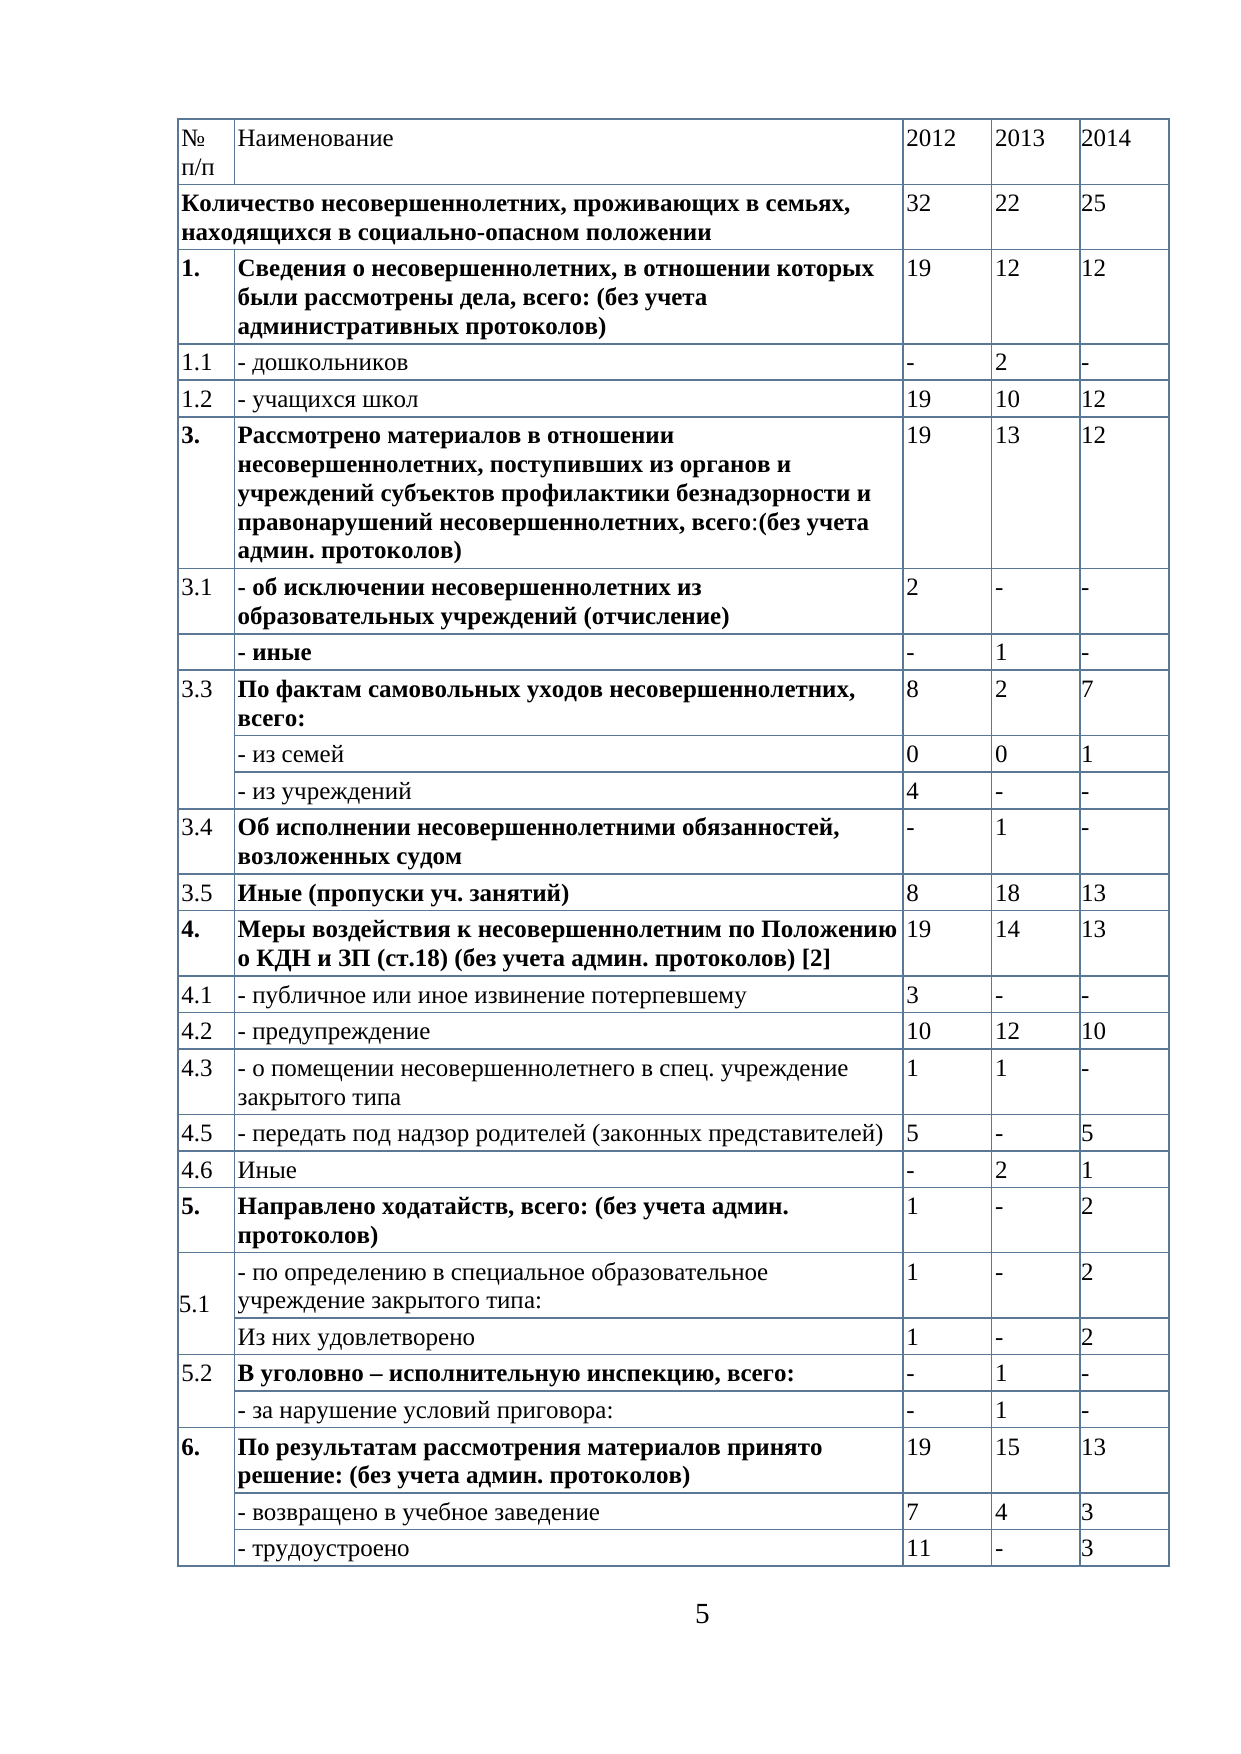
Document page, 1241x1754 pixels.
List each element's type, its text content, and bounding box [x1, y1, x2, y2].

table_cell - [992, 1188, 1079, 1252]
table_header 2014 [1081, 120, 1168, 183]
table_cell 11 [904, 1530, 991, 1565]
table_cell 12 [1081, 250, 1168, 343]
table_cell По результатам рассмотрения материалов принято решение: (без учета админ. протоколов) [235, 1428, 902, 1492]
table_cell - возвращено в учебное заведение [235, 1494, 902, 1529]
table_cell 5.1 [179, 1253, 234, 1354]
table_cell Из них удовлетворено [235, 1319, 902, 1354]
table_cell 6. [179, 1428, 234, 1565]
table_cell - из семей [235, 736, 902, 771]
table_cell - [992, 1115, 1079, 1150]
table_cell 14 [992, 911, 1079, 975]
table_cell - [1081, 1392, 1168, 1427]
table_cell 1 [992, 1392, 1079, 1427]
table_cell - [1081, 569, 1168, 633]
table_cell 4.5 [179, 1115, 234, 1150]
table_cell - [992, 569, 1079, 633]
table_cell 19 [904, 1428, 991, 1492]
table_cell 13 [992, 418, 1079, 567]
table_cell 3.5 [179, 875, 234, 910]
table_cell 19 [904, 250, 991, 343]
table_cell 8 [904, 875, 991, 910]
table_cell 19 [904, 418, 991, 567]
table_cell 3.4 [179, 810, 234, 873]
table_cell 4.1 [179, 977, 234, 1012]
table_cell 1.1 [179, 345, 234, 379]
table_cell - по определению в специальное образовательное учреждение закрытого типа: [235, 1253, 902, 1317]
table_cell 1 [1081, 736, 1168, 771]
table_cell 5.2 [179, 1355, 234, 1427]
table_cell - [1081, 635, 1168, 669]
table_cell - [1081, 977, 1168, 1012]
table_cell - [992, 1319, 1079, 1354]
table_cell - публичное или иное извинение потерпевшему [235, 977, 902, 1012]
table_cell - за нарушение условий приговора: [235, 1392, 902, 1427]
table_cell 2 [904, 569, 991, 633]
table_cell 3. [179, 418, 234, 567]
table_cell 32 [904, 185, 991, 249]
table_cell 19 [904, 381, 991, 416]
table_cell - учащихся школ [235, 381, 902, 416]
table_cell 12 [992, 1013, 1079, 1048]
table_cell Об исполнении несовершеннолетними обязанностей, возложенных судом [235, 810, 902, 873]
table_cell - [1081, 773, 1168, 808]
table_cell - [904, 345, 991, 379]
table_cell 4.3 [179, 1050, 234, 1113]
table_cell - [992, 1253, 1079, 1317]
table_cell 2 [992, 671, 1079, 735]
table_cell 1 [904, 1319, 991, 1354]
table_cell - передать под надзор родителей (законных представителей) [235, 1115, 902, 1150]
table_cell - [904, 1355, 991, 1390]
table_cell - [992, 773, 1079, 808]
table_cell 4. [179, 911, 234, 975]
table_cell 22 [992, 185, 1079, 249]
table_cell 10 [904, 1013, 991, 1048]
table_cell 1 [992, 810, 1079, 873]
table_cell Количество несовершеннолетних, проживающих в семьях, находящихся в социально-опасном положении [179, 185, 902, 249]
table_cell - иные [235, 635, 902, 669]
table_cell - дошкольников [235, 345, 902, 379]
table_cell - [1081, 345, 1168, 379]
table_cell 13 [1081, 911, 1168, 975]
table_header № п/п [179, 120, 234, 183]
table_header Наименование [235, 120, 902, 183]
table_cell 1. [179, 250, 234, 343]
table_cell Направлено ходатайств, всего: (без учета админ. протоколов) [235, 1188, 902, 1252]
table_cell 25 [1081, 185, 1168, 249]
table_cell 5 [904, 1115, 991, 1150]
table_cell - [1081, 1355, 1168, 1390]
table_cell 7 [904, 1494, 991, 1529]
table_cell 4.2 [179, 1013, 234, 1048]
table_cell 13 [1081, 1428, 1168, 1492]
table_cell 0 [904, 736, 991, 771]
table_cell 12 [1081, 418, 1168, 567]
table_cell 2 [992, 345, 1079, 379]
table_cell 4 [904, 773, 991, 808]
table_cell - [992, 1530, 1079, 1565]
table_cell 12 [992, 250, 1079, 343]
table_cell 19 [904, 911, 991, 975]
table_cell 1 [904, 1188, 991, 1252]
table_cell 2 [1081, 1188, 1168, 1252]
table_cell 3.3 [179, 671, 234, 808]
table_cell 18 [992, 875, 1079, 910]
table_cell 4.6 [179, 1152, 234, 1187]
table_cell Иные (пропуски уч. занятий) [235, 875, 902, 910]
table_cell 1 [904, 1050, 991, 1113]
table_header 2013 [992, 120, 1079, 183]
table_cell 3.1 [179, 569, 234, 633]
table_cell - [904, 1152, 991, 1187]
table_cell - [1081, 810, 1168, 873]
table_cell 3 [1081, 1494, 1168, 1529]
table_header 2012 [904, 120, 991, 183]
table_cell 0 [992, 736, 1079, 771]
table_cell - [904, 810, 991, 873]
table_cell 3 [904, 977, 991, 1012]
table_cell 7 [1081, 671, 1168, 735]
table_cell 5. [179, 1188, 234, 1252]
table_cell 12 [1081, 381, 1168, 416]
table_cell 10 [1081, 1013, 1168, 1048]
table_cell - [1081, 1050, 1168, 1113]
table_cell 1 [904, 1253, 991, 1317]
table_cell - об исключении несовершеннолетних из образовательных учреждений (отчисление) [235, 569, 902, 633]
table_cell - трудоустроено [235, 1530, 902, 1565]
table_cell - [904, 635, 991, 669]
table_cell 1 [992, 1050, 1079, 1113]
table_cell 1 [1081, 1152, 1168, 1187]
table_cell 15 [992, 1428, 1079, 1492]
table_cell - предупреждение [235, 1013, 902, 1048]
table_cell 1 [992, 1355, 1079, 1390]
table_cell - [904, 1392, 991, 1427]
table_cell Меры воздействия к несовершеннолетним по Положению о КДН и ЗП (ст.18) (без учета админ. протоколов) [2] [235, 911, 902, 975]
table_cell 2 [992, 1152, 1079, 1187]
table_cell 13 [1081, 875, 1168, 910]
table_cell По фактам самовольных уходов несовершеннолетних, всего: [235, 671, 902, 735]
table_cell - из учреждений [235, 773, 902, 808]
table_cell - о помещении несовершеннолетнего в спец. учреждение закрытого типа [235, 1050, 902, 1113]
table_cell В уголовно – исполнительную инспекцию, всего: [235, 1355, 902, 1390]
table_cell - [992, 977, 1079, 1012]
table_cell Сведения о несовершеннолетних, в отношении которых были рассмотрены дела, всего: (без учета административных протоколов) [235, 250, 902, 343]
table_cell 2 [1081, 1253, 1168, 1317]
table_cell Рассмотрено материалов в отношении несовершеннолетних, поступивших из органов и учреждений субъектов профилактики безнадзорности и правонарушений несовершеннолетних, всего:(без учета админ. протоколов) [235, 418, 902, 567]
table_cell 1 [992, 635, 1079, 669]
table_cell 3 [1081, 1530, 1168, 1565]
table_cell 10 [992, 381, 1079, 416]
table_cell [179, 635, 234, 669]
table_cell 4 [992, 1494, 1079, 1529]
table_cell 2 [1081, 1319, 1168, 1354]
table_cell Иные [235, 1152, 902, 1187]
table_cell 8 [904, 671, 991, 735]
table_cell 1.2 [179, 381, 234, 416]
table_cell 5 [1081, 1115, 1168, 1150]
